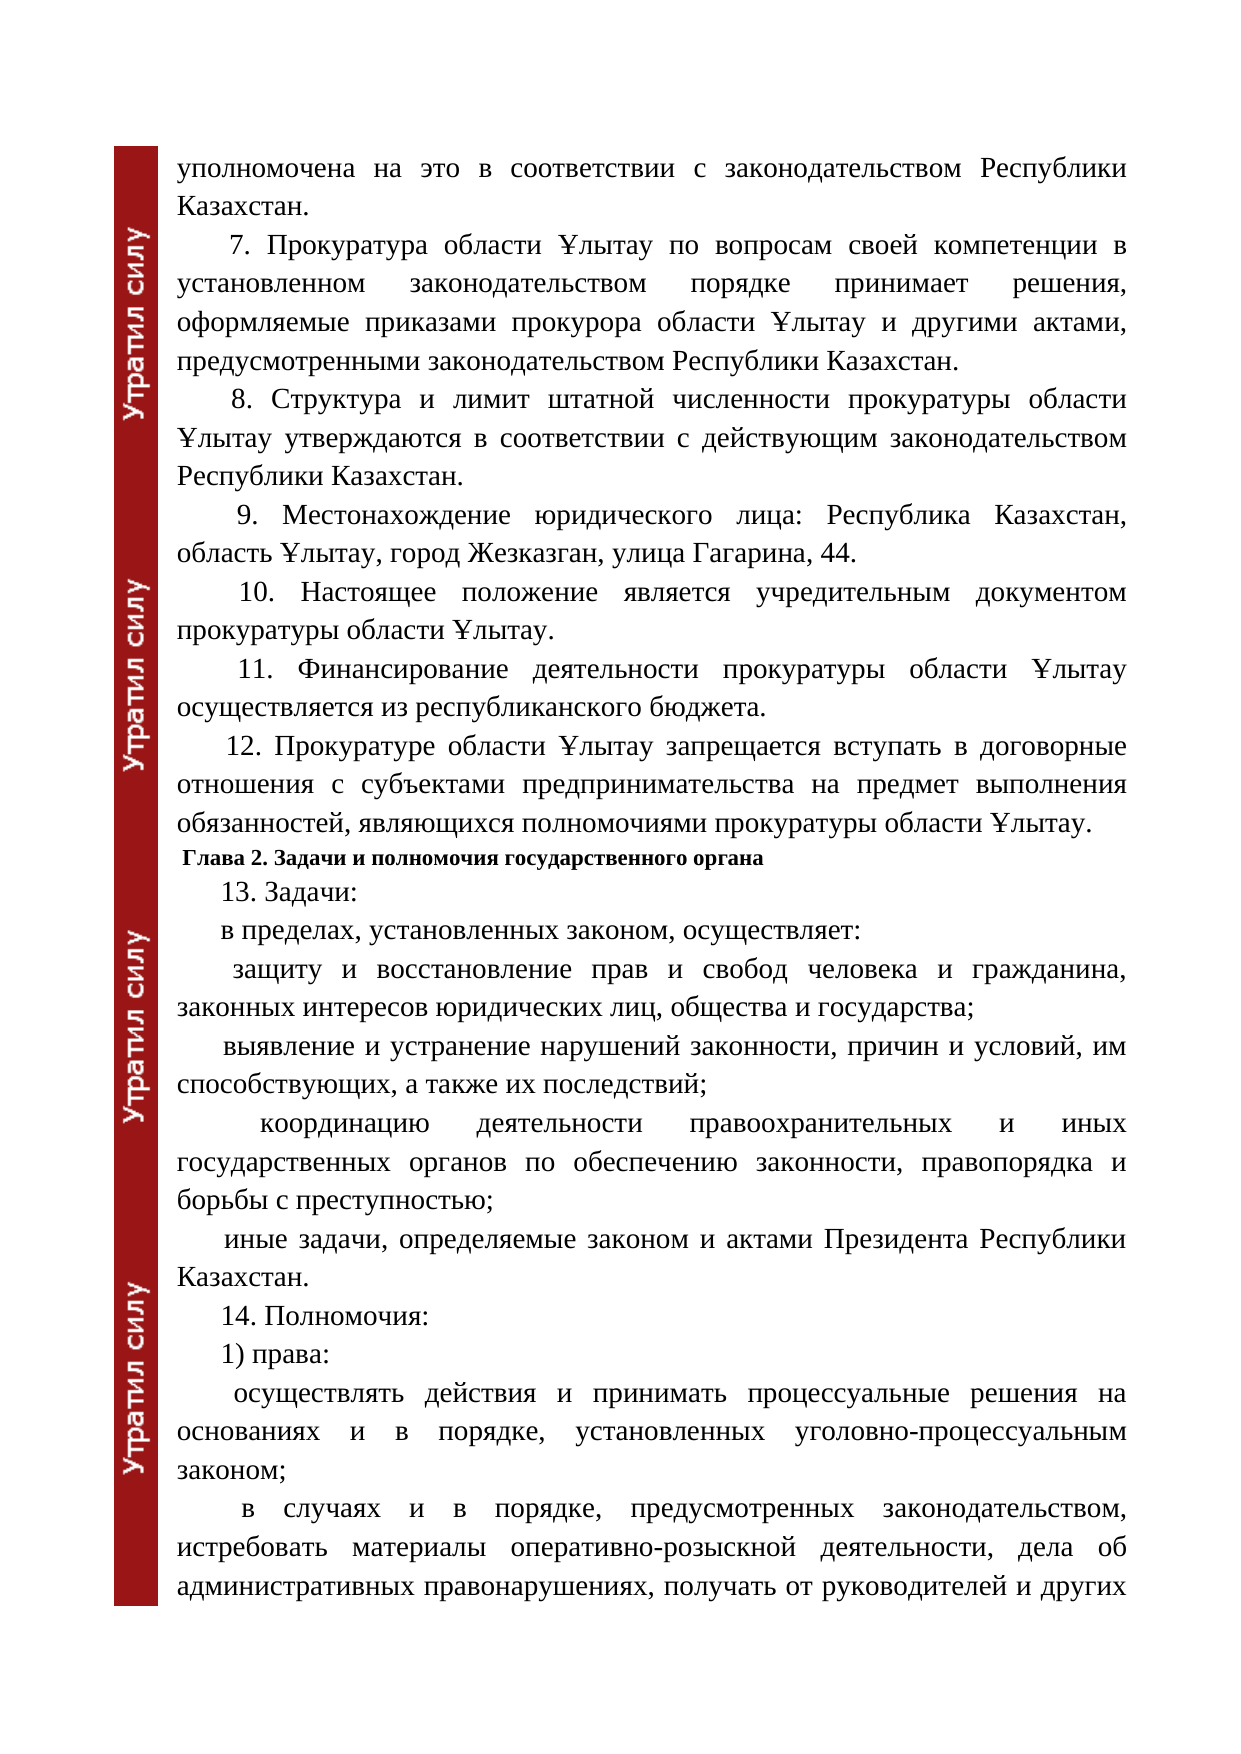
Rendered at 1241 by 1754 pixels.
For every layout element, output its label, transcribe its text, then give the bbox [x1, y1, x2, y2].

picture [114, 1100, 158, 1105]
picture [114, 646, 158, 651]
text 7. Прокуратура области Ұлытау по вопросам своей компетенции в установленном законодательством порядке принимает решения, оформляемые приказами прокурора области Ұлытау и другими актами, предусмотренными законодательством Республики Казахстан. [112, 227, 1128, 376]
text 13. Задачи: [112, 874, 1128, 907]
picture [114, 870, 158, 874]
text защиту и восстановление прав и свобод человека и гражданина, законных интересов юридических лиц, общества и государства; [112, 951, 1128, 1023]
picture [114, 1216, 158, 1221]
text Глава 2. Задачи и полномочия государственного органа [112, 844, 1128, 870]
text 8. Структура и лимит штатной численности прокуратуры области Ұлытау утверждаются в соответствии с действующим законодательством Республики Казахстан. [112, 381, 1128, 492]
picture [114, 376, 158, 381]
picture [114, 1370, 158, 1375]
picture [114, 1023, 158, 1028]
picture [114, 146, 158, 150]
text 1) права: [112, 1336, 1128, 1370]
text 14. Полномочия: [112, 1298, 1128, 1331]
text 11. Финансирование деятельности прокуратуры области Ұлытау осуществляется из республиканского бюджета. [112, 651, 1128, 723]
picture [114, 839, 158, 844]
text выявление и устранение нарушений законности, причин и условий, им способствующих, а также их последствий; [112, 1028, 1128, 1100]
picture [114, 946, 158, 951]
picture [114, 1331, 158, 1336]
text осуществлять действия и принимать процессуальные решения на основаниях и в порядке, установленных уголовно-процессуальным законом; [112, 1375, 1128, 1486]
picture [114, 907, 158, 912]
text 12. Прокуратуре области Ұлытау запрещается вступать в договорные отношения с субъектами предпринимательства на предмет выполнения обязанностей, являющихся полномочиями прокуратуры области Ұлытау. [112, 728, 1128, 839]
text в пределах, установленных законом, осуществляет: [112, 912, 1128, 946]
picture [114, 569, 158, 574]
picture [114, 1601, 158, 1606]
text координацию деятельности правоохранительных и иных государственных органов по обеспечению законности, правопорядка и борьбы с преступностью; [112, 1105, 1128, 1216]
picture [114, 723, 158, 728]
picture [114, 222, 158, 227]
picture [114, 1293, 158, 1298]
text 10. Настоящее положение является учредительным документом прокуратуры области Ұлытау. [112, 574, 1128, 646]
picture [114, 492, 158, 497]
text 9. Местонахождение юридического лица: Республика Казахстан, область Ұлытау, город Жезказган, улица Гагарина, 44. [112, 497, 1128, 569]
text иные задачи, определяемые законом и актами Президента Республики Казахстан. [112, 1221, 1128, 1293]
picture [114, 1486, 158, 1491]
